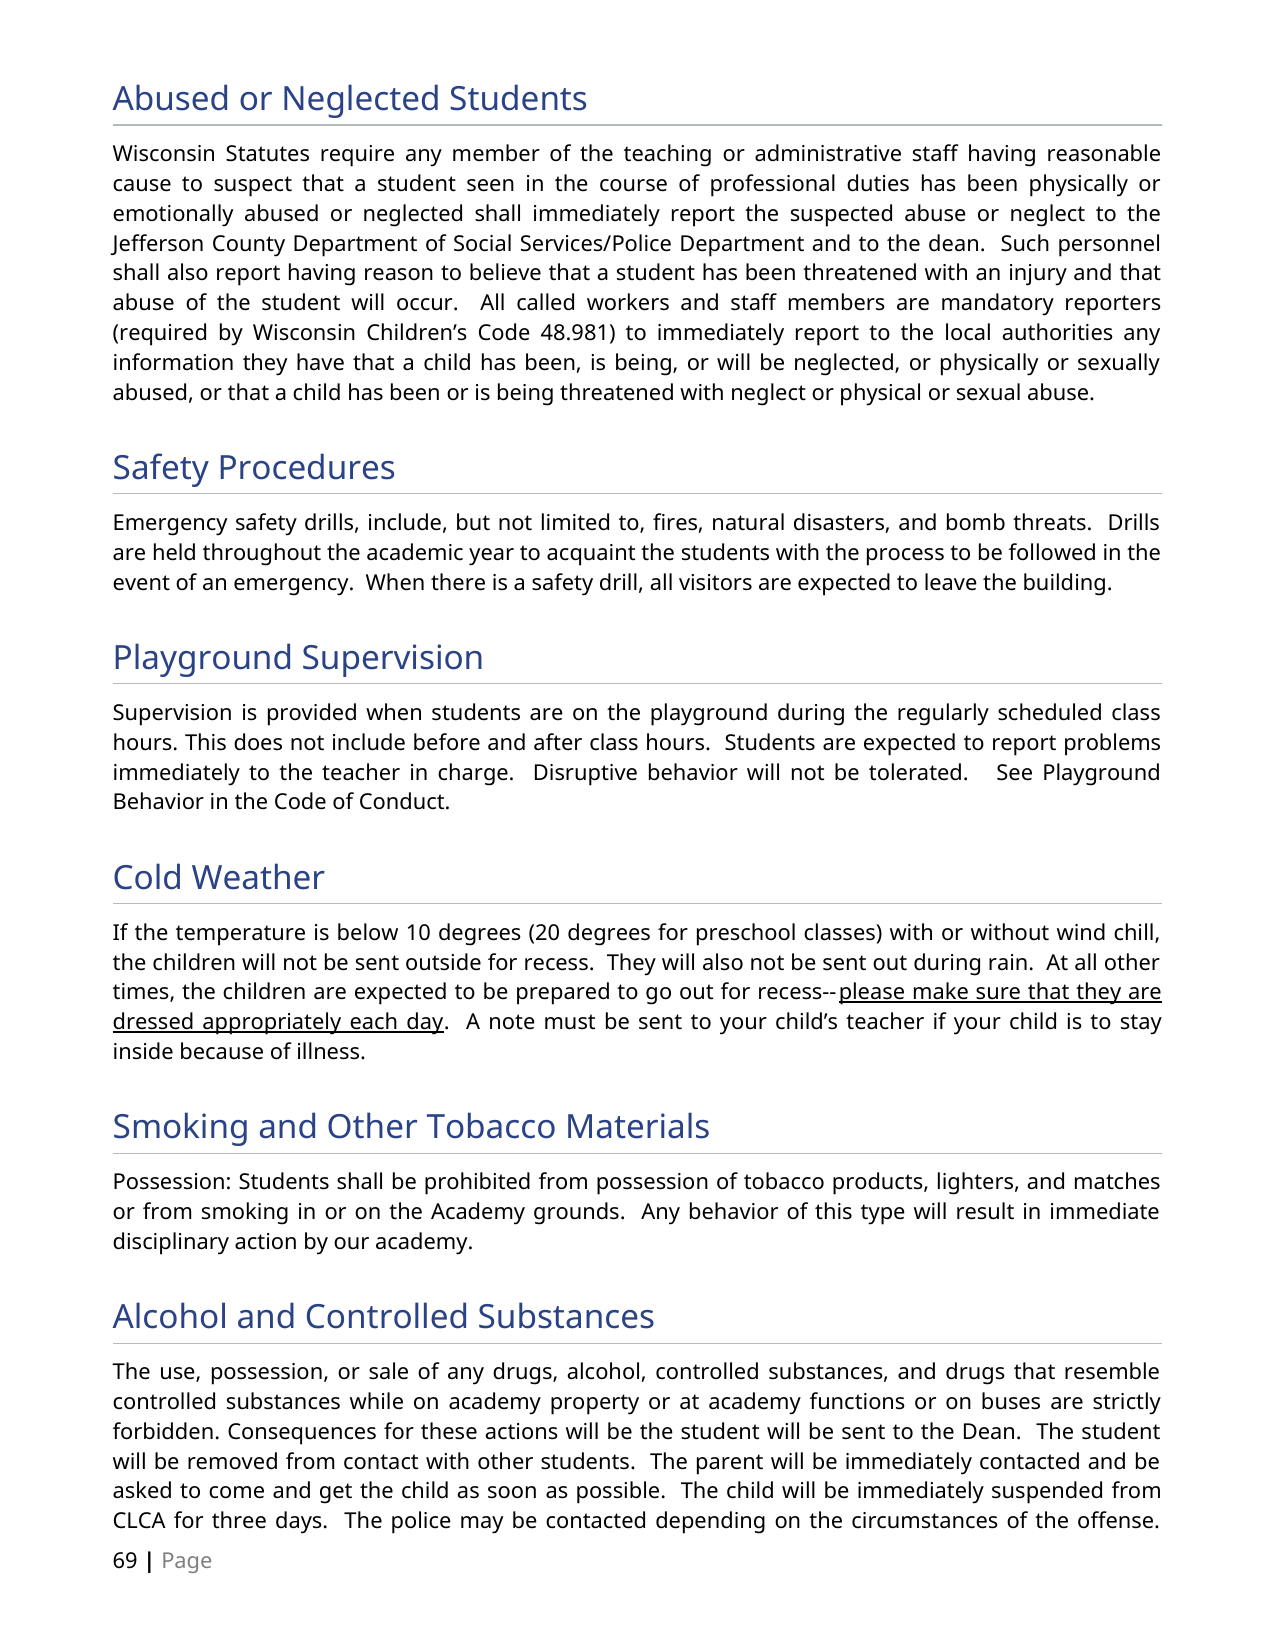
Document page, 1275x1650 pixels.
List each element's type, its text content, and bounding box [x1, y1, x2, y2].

subtitle Abused or Neglected Students [112, 75, 1162, 126]
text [112, 1356, 1162, 1535]
subtitle Playground Supervision [112, 634, 1162, 684]
subtitle Smoking and Other Tobacco Materials [112, 1103, 1162, 1154]
subtitle Cold Weather [112, 853, 1162, 904]
text Supervision is provided when students are on the playground during the regularly scheduled class hours. This does not include before and after class hours. Students are expected to report problems immediately to the teacher in charge. Disruptive behavior will not be tolerated. See Playground Behavior in the Code of Conduct. [112, 697, 1162, 816]
subtitle Safety Procedures [112, 444, 1162, 494]
text If the temperature is below 10 degrees (20 degrees for preschool classes) with or without wind chill, the children will not be sent outside for recess. They will also not be sent out during rain. At all other times, the children are expected to be prepared to go out for recess--please make sure that they are dressed appropriately each day. A note must be sent to your child’s teacher if your child is to stay inside because of illness. [112, 917, 1162, 1066]
text Wisconsin Statutes require any member of the teaching or administrative staff having reasonable cause to suspect that a student seen in the course of professional duties has been physically or emotionally abused or neglected shall immediately report the suspected abuse or neglect to the Jefferson County Department of Social Services/Police Department and to the dean. Such personnel shall also report having reason to believe that a student has been threatened with an injury and that abuse of the student will occur. All called workers and staff members are mandatory reporters (required by Wisconsin Children’s Code 48.981) to immediately report to the local authorities any information they have that a child has been, is being, or will be neglected, or physically or sexually abused, or that a child has been or is being threatened with neglect or physical or sexual abuse. [112, 138, 1162, 406]
text Emergency safety drills, include, but not limited to, fires, natural disasters, and bomb threats. Drills are held throughout the academic year to acquaint the students with the process to be followed in the event of an emergency. When there is a safety drill, all visitors are expected to leave the building. [112, 507, 1162, 596]
subtitle Alcohol and Controlled Substances [112, 1293, 1162, 1344]
text Possession: Students shall be prohibited from possession of tobacco products, lighters, and matches or from smoking in or on the Academy grounds. Any behavior of this type will result in immediate disciplinary action by our academy. [112, 1166, 1162, 1256]
